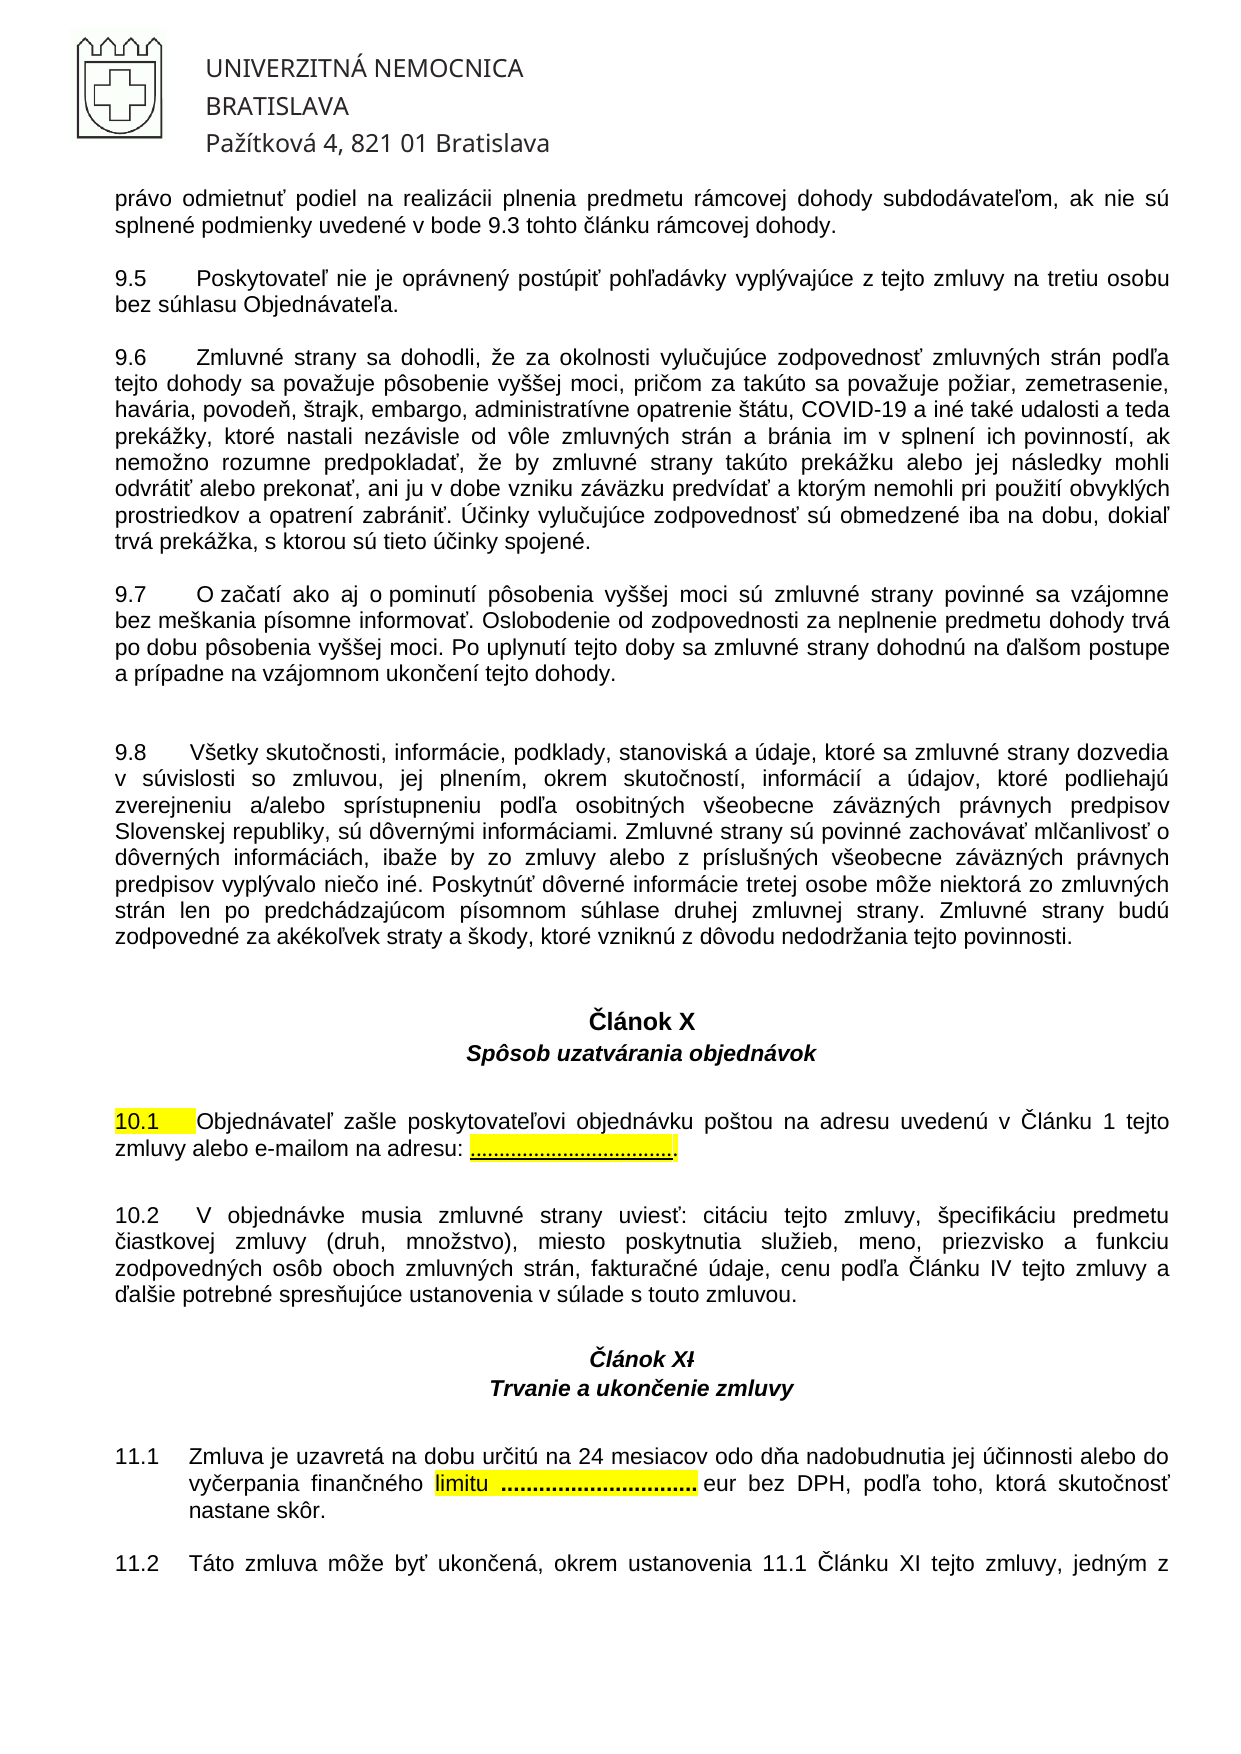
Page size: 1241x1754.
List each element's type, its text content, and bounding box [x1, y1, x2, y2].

list V objednávke musia zmluvné strany uviesť: citáciu tejto zmluvy, špecifikáciu predmetu čiastkovej zmluvy (druh, množstvo), miesto poskytnutia služieb, meno, priezvisko a funkciu zodpovedných osôb oboch zmluvných strán, fakturačné údaje, cenu podľa Článku IV tejto zmluvy a ďalšie potrebné spresňujúce ustanovenia v súlade s touto zmluvou. [114, 1202, 1170, 1307]
text Spôsob uzatvárania objednávok [114, 1039, 1170, 1066]
list Všetky skutočnosti, informácie, podklady, stanoviská a údaje, ktoré sa zmluvné strany dozvedia v súvislosti so zmluvou, jej plnením, okrem skutočností, informácií a údajov, ktoré podliehajú zverejneniu a/alebo sprístupneniu podľa osobitných všeobecne záväzných právnych predpisov Slovenskej republiky, sú dôvernými informáciami. Zmluvné strany sú povinné zachovávať mlčanlivosť o dôverných informáciách, ibaže by zo zmluvy alebo z príslušných všeobecne záväzných právnych predpisov vyplývalo niečo iné. Poskytnúť dôverné informácie tretej osobe môže niektorá zo zmluvných strán len po predchádzajúcom písomnom súhlase druhej zmluvnej strany. Zmluvné strany budú zodpovedné za akékoľvek straty a škody, ktoré vzniknú z dôvodu nedodržania tejto povinnosti. [114, 739, 1170, 950]
list Poskytovateľ nie je oprávnený postúpiť pohľadávky vyplývajúce z tejto zmluvy na tretiu osobu bez súhlasu Objednávateľa. [114, 264, 1170, 317]
list O začatí ako aj o pominutí pôsobenia vyššej moci sú zmluvné strany povinné sa vzájomne bez meškania písomne informovať. Oslobodenie od zodpovednosti za neplnenie predmetu dohody trvá po dobu pôsobenia vyššej moci. Po uplynutí tejto doby sa zmluvné strany dohodnú na ďalšom postupe a prípadne na vzájomnom ukončení tejto dohody. [114, 581, 1170, 686]
list Táto zmluva môže byť ukončená, okrem ustanovenia 11.1 Článku XI tejto zmluvy, jedným z nasledovných dôvodov: [114, 1550, 1170, 1576]
picture [70, 29, 167, 142]
text Článok XI [114, 1346, 1170, 1373]
list Zmluva je uzavretá na dobu určitú na 24 mesiacov odo dňa nadobudnutia jej účinnosti alebo do vyčerpania finančného limitu ............................... eur bez DPH, podľa toho, ktorá skutočnosť nastane skôr. [114, 1443, 1170, 1523]
list Objednávateľ zašle poskytovateľovi objednávku poštou na adresu uvedenú v Článku 1 tejto zmluvy alebo e-mailom na adresu: .................................... [114, 1108, 1170, 1162]
text Trvanie a ukončenie zmluvy [114, 1375, 1170, 1401]
text Článok X [114, 1007, 1169, 1035]
list Zmluvné strany sa dohodli, že za okolnosti vylučujúce zodpovednosť zmluvných strán podľa tejto dohody sa považuje pôsobenie vyššej moci, pričom za takúto sa považuje požiar, zemetrasenie, havária, povodeň, štrajk, embargo, administratívne opatrenie štátu, COVID-19 a iné také udalosti a teda prekážky, ktoré nastali nezávisle od vôle zmluvných strán a bránia im v splnení ich povinností, ak nemožno rozumne predpokladať, že by zmluvné strany takúto prekážku alebo jej následky mohli odvrátiť alebo prekonať, ani ju v dobe vzniku záväzku predvídať a ktorým nemohli pri použití obvyklých prostriedkov a opatrení zabrániť. Účinky vylučujúce zodpovednosť sú obmedzené iba na dobu, dokiaľ trvá prekážka, s ktorou sú tieto účinky spojené. [114, 343, 1170, 554]
